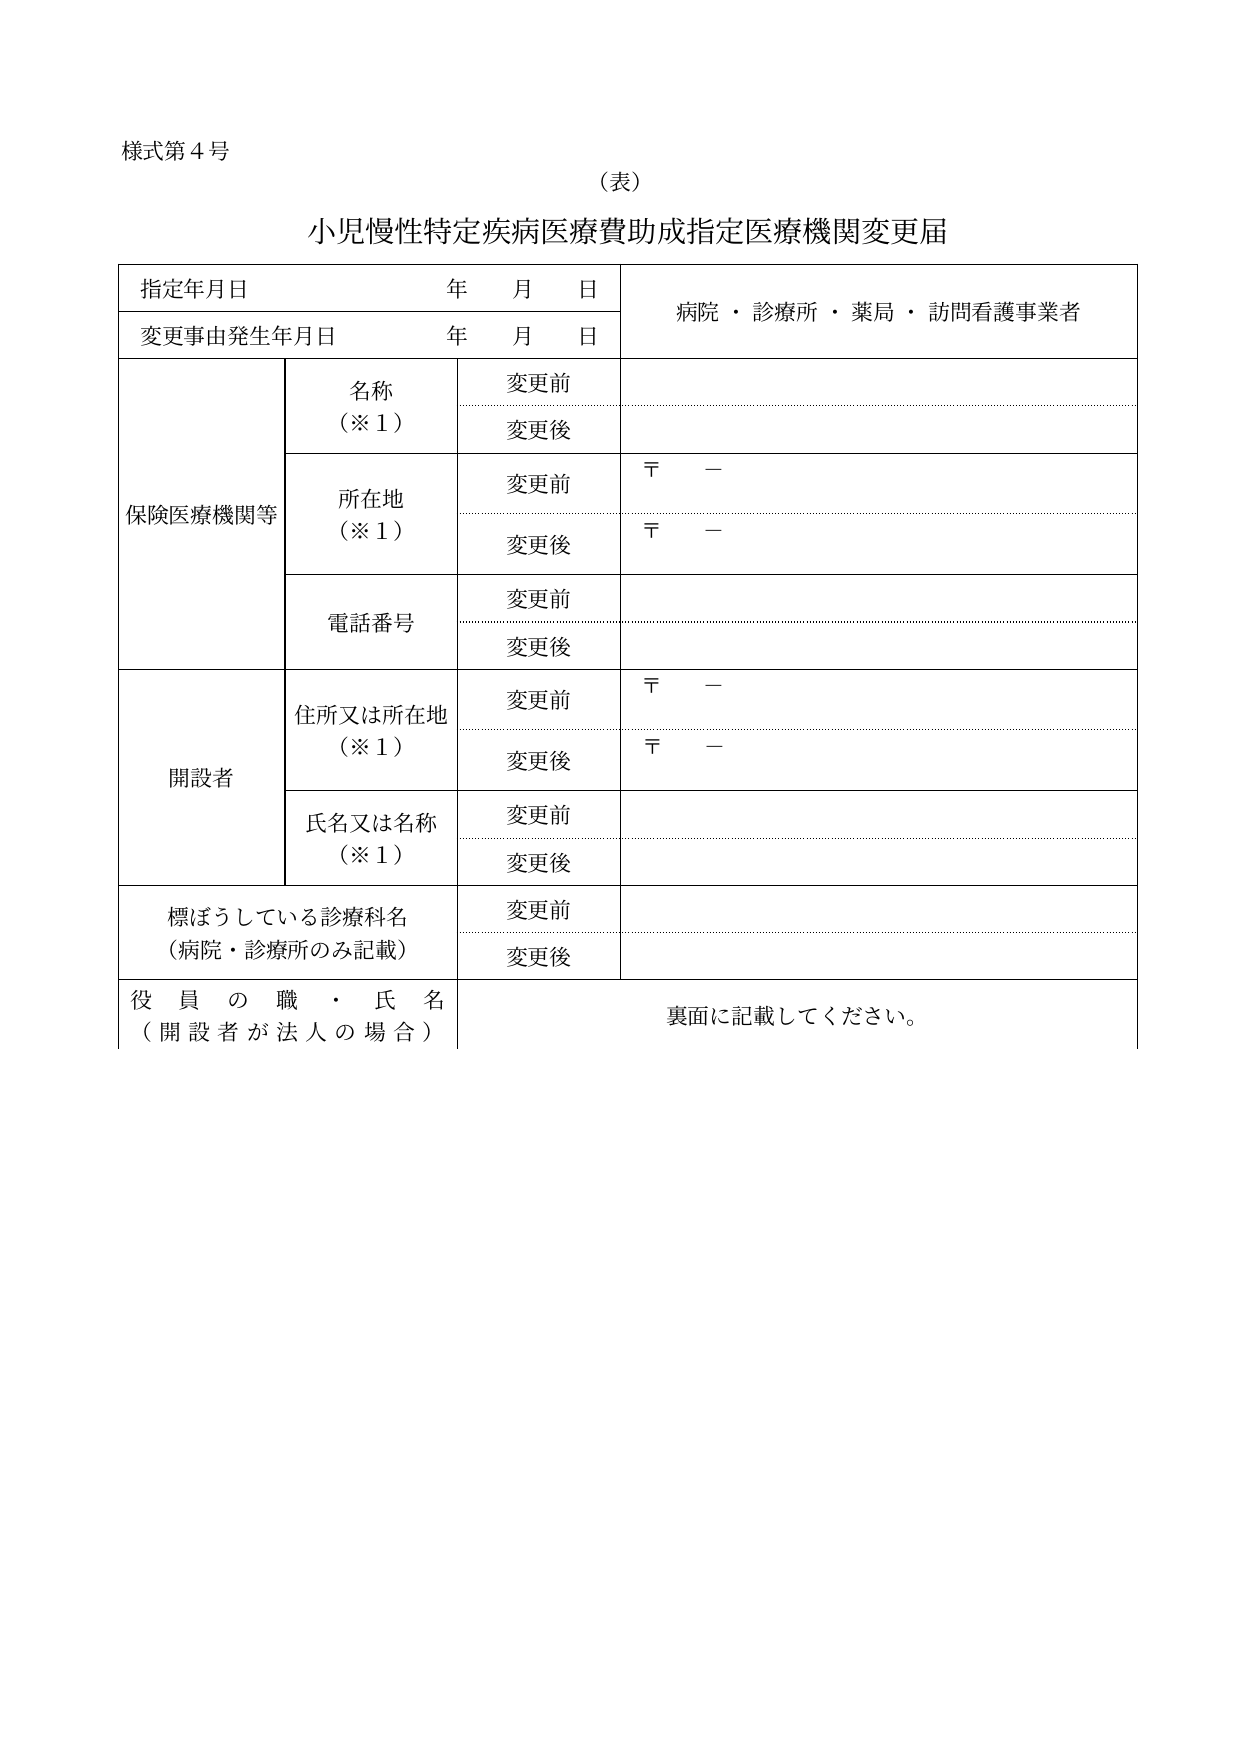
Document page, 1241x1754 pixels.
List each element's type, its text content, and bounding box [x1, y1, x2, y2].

table_header 小児慢性特定疾病医療費助成指定医療機関変更届 [118, 197, 1137, 263]
table_cell 開設者 [119, 670, 284, 885]
table_cell 〒 － [621, 729, 1137, 790]
table_cell 変更後 [458, 621, 620, 669]
table_cell [621, 791, 1137, 837]
table_cell 所在地 （※１） [286, 454, 457, 574]
table_cell [621, 621, 1137, 669]
table_cell 裏面に記載してください。 [458, 980, 1137, 1049]
table_cell 変更後 [458, 932, 620, 979]
text （表） [148, 164, 1092, 197]
table_cell 変更後 [458, 405, 620, 453]
table_cell 〒 － [621, 454, 1137, 513]
table_cell [621, 932, 1137, 979]
table_cell 標ぼうしている診療科名 （病院・診療所のみ記載） [119, 886, 457, 979]
table_cell [621, 575, 1137, 621]
table_cell 変更前 [458, 575, 620, 621]
table_cell 変更前 [458, 359, 620, 405]
table_cell 電話番号 [286, 575, 457, 669]
table_cell 保険医療機関等 [119, 359, 284, 669]
table_cell 役員の職・氏名 （開設者が法人の場合） [119, 980, 457, 1049]
table_cell [621, 886, 1137, 932]
table_cell 変更前 [458, 670, 620, 729]
table_cell 変更事由発生年月日 年 月 日 [119, 312, 620, 358]
table_cell 変更後 [458, 729, 620, 790]
table_cell [621, 838, 1137, 885]
table_cell 指定年月日 年 月 日 [119, 265, 620, 311]
table_cell 病院 ・ 診療所 ・ 薬局 ・ 訪問看護事業者 [621, 265, 1137, 358]
table_cell 変更前 [458, 454, 620, 513]
table_cell 氏名又は名称 （※１） [286, 791, 457, 885]
table_cell 〒 － [621, 670, 1137, 729]
table_cell 住所又は所在地（※１） [286, 670, 457, 790]
table_cell [621, 359, 1137, 405]
table_cell 名称 （※１） [286, 359, 457, 453]
table_cell 〒 － [621, 513, 1137, 574]
table_cell 変更前 [458, 886, 620, 932]
table_cell 変更後 [458, 838, 620, 885]
table_cell 変更前 [458, 791, 620, 837]
table_cell 変更後 [458, 513, 620, 574]
table_cell [621, 405, 1137, 453]
